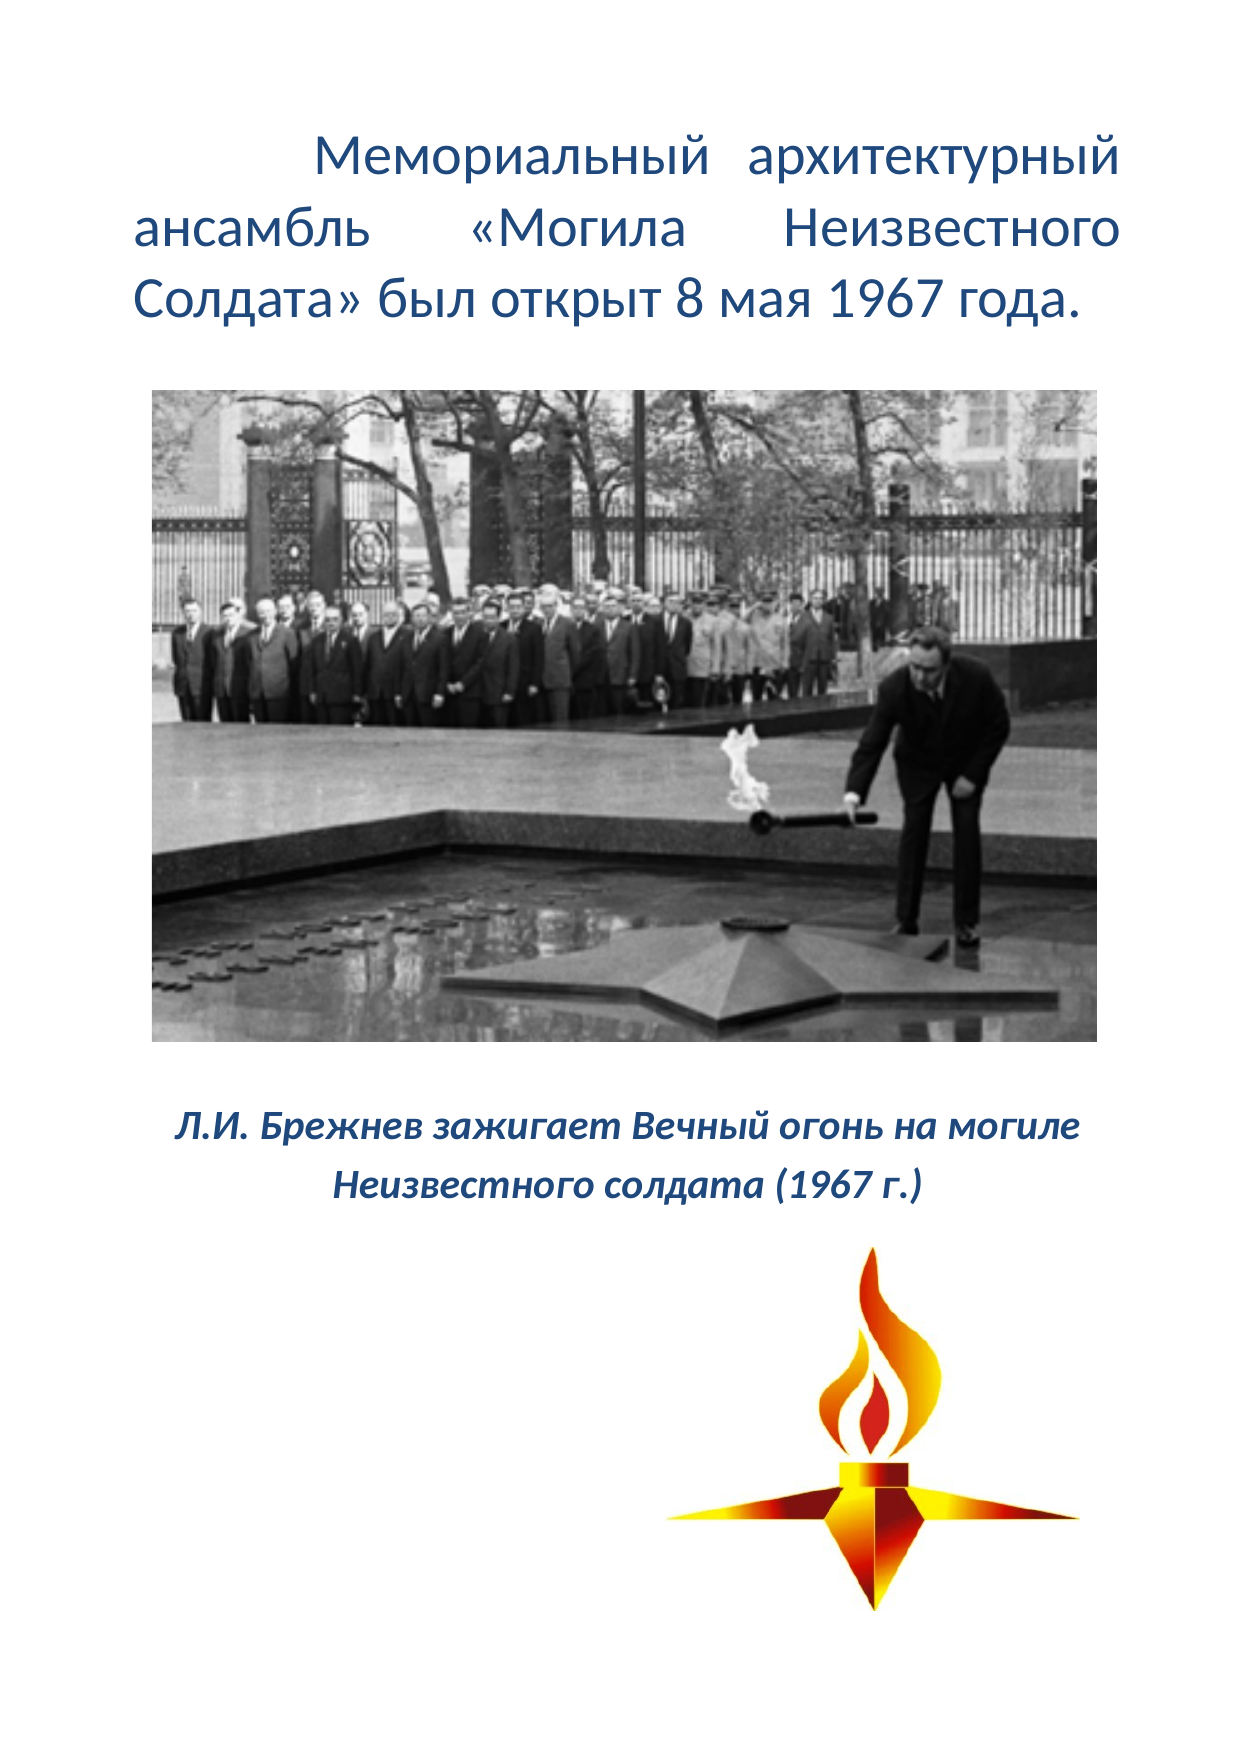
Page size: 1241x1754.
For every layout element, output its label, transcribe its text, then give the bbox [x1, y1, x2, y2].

picture [663, 1247, 1080, 1610]
text Мемориальный архитектурный ансамбль «Могила Неизвестного Солдата» был открыт 8 мая 1967 года. [133, 118, 1122, 332]
picture [150, 390, 1096, 1041]
